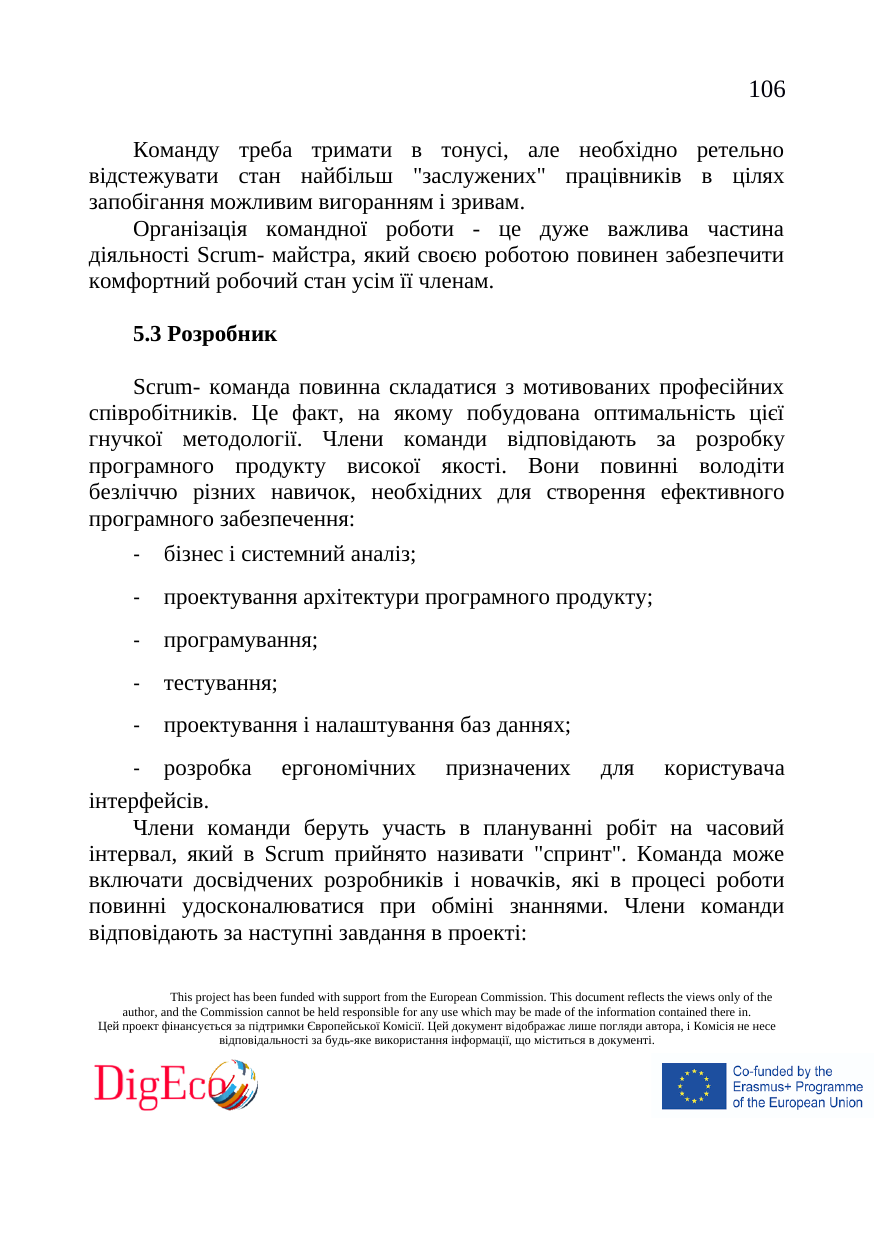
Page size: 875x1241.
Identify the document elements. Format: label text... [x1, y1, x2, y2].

list програмування; [89, 616, 785, 659]
list розробка ергономічних призначених для користувача інтерфейсів. [89, 744, 785, 813]
text Члени команди беруть участь в плануванні робіт на часовий інтервал, який в Scrum прийнято називати "спринт". Команда може включати досвідчених розробників і новачків, які в процесі роботи повинні удосконалюватися при обміні знаннями. Члени команди відповідають за наступні завдання в проекті: [89, 813, 785, 945]
list проектування архітектури програмного продукту; [89, 574, 785, 616]
text Команду треба тримати в тонусі, але необхідно ретельно відстежувати стан найбільш "заслужених" працівників в цілях запобігання можливим вигоранням і зривам. [89, 136, 785, 215]
picture [651, 1053, 874, 1118]
subtitle 5.3 Розробник [89, 320, 785, 346]
text Scrum- команда повинна складатися з мотивованих професійних співробітників. Це факт, на якому побудована оптимальність цієї гнучкої методології. Члени команди відповідають за розробку програмного продукту високої якості. Вони повинні володіти безліччю різних навичок, необхідних для створення ефективного програмного забезпечення: [89, 373, 785, 531]
list бізнес і системний аналіз; [89, 531, 785, 574]
list тестування; [89, 659, 785, 702]
list проектування і налаштування баз даннях; [89, 702, 785, 744]
text Організація командної роботи - це дуже важлива частина діяльності Scrum- майстра, який своєю роботою повинен забезпечити комфортний робочий стан усім її членам. [89, 215, 785, 294]
picture [91, 1055, 261, 1115]
